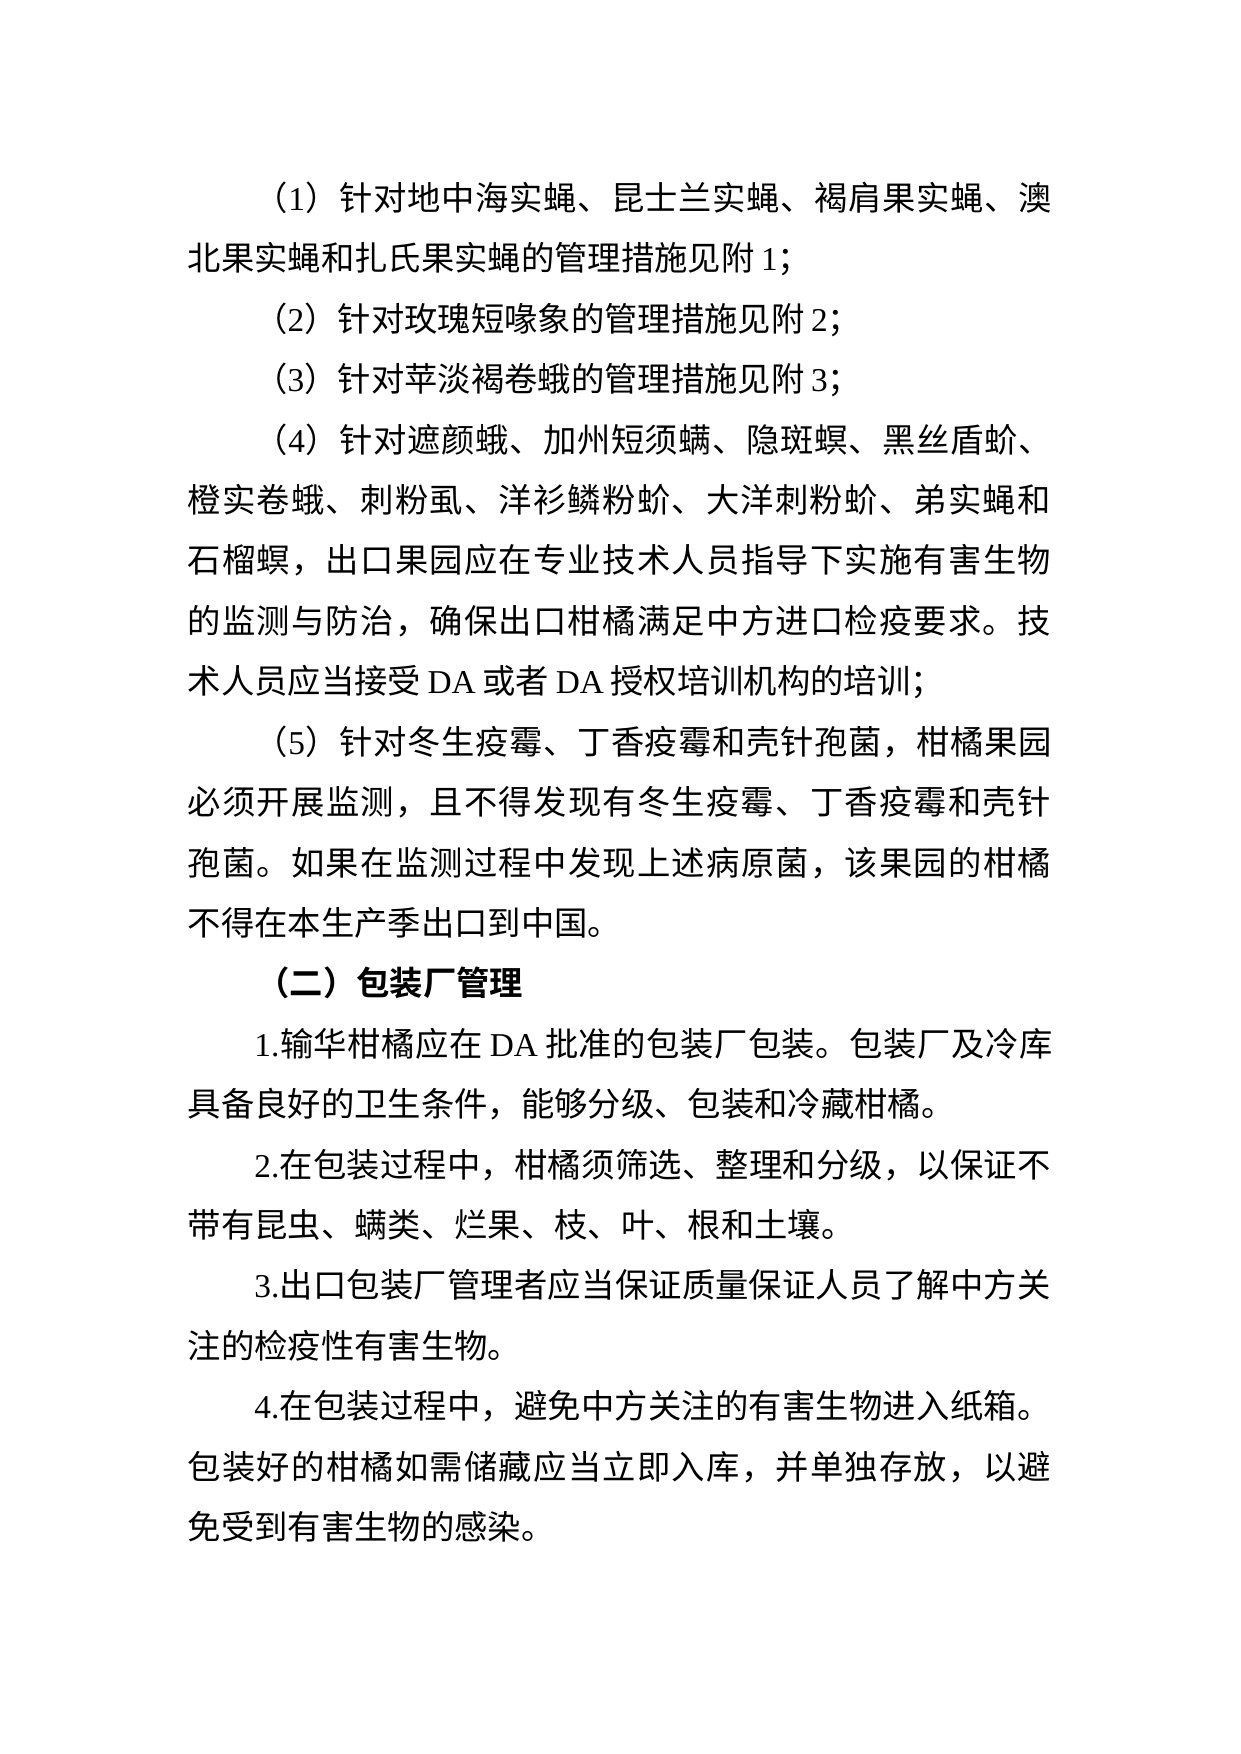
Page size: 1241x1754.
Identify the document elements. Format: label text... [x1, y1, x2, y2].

text 4.在包装过程中，避免中方关注的有害生物进入纸箱。包装好的柑橘如需储藏应当立即入库，并单独存放，以避免受到有害生物的感染。 [187, 1370, 1053, 1552]
text （3）针对苹淡褐卷蛾的管理措施见附3； [187, 343, 1053, 404]
text （1）针对地中海实蝇、昆士兰实蝇、褐肩果实蝇、澳北果实蝇和扎氏果实蝇的管理措施见附1； [187, 162, 1053, 283]
text 2.在包装过程中，柑橘须筛选、整理和分级，以保证不带有昆虫、螨类、烂果、枝、叶、根和土壤。 [187, 1129, 1053, 1249]
text （2）针对玫瑰短喙象的管理措施见附2； [187, 283, 1053, 343]
text 1.输华柑橘应在DA批准的包装厂包装。包装厂及冷库具备良好的卫生条件，能够分级、包装和冷藏柑橘。 [187, 1008, 1053, 1129]
text 3.出口包装厂管理者应当保证质量保证人员了解中方关注的检疫性有害生物。 [187, 1249, 1053, 1370]
text （5）针对冬生疫霉、丁香疫霉和壳针孢菌，柑橘果园必须开展监测，且不得发现有冬生疫霉、丁香疫霉和壳针孢菌。如果在监测过程中发现上述病原菌，该果园的柑橘不得在本生产季出口到中国。 [187, 706, 1053, 947]
text （4）针对遮颜蛾、加州短须螨、隐斑螟、黑丝盾蚧、橙实卷蛾、刺粉虱、洋衫鳞粉蚧、大洋刺粉蚧、弟实蝇和石榴螟，出口果园应在专业技术人员指导下实施有害生物的监测与防治，确保出口柑橘满足中方进口检疫要求。技术人员应当接受DA或者DA授权培训机构的培训； [187, 404, 1053, 706]
text （二）包装厂管理 [256, 947, 1053, 1008]
